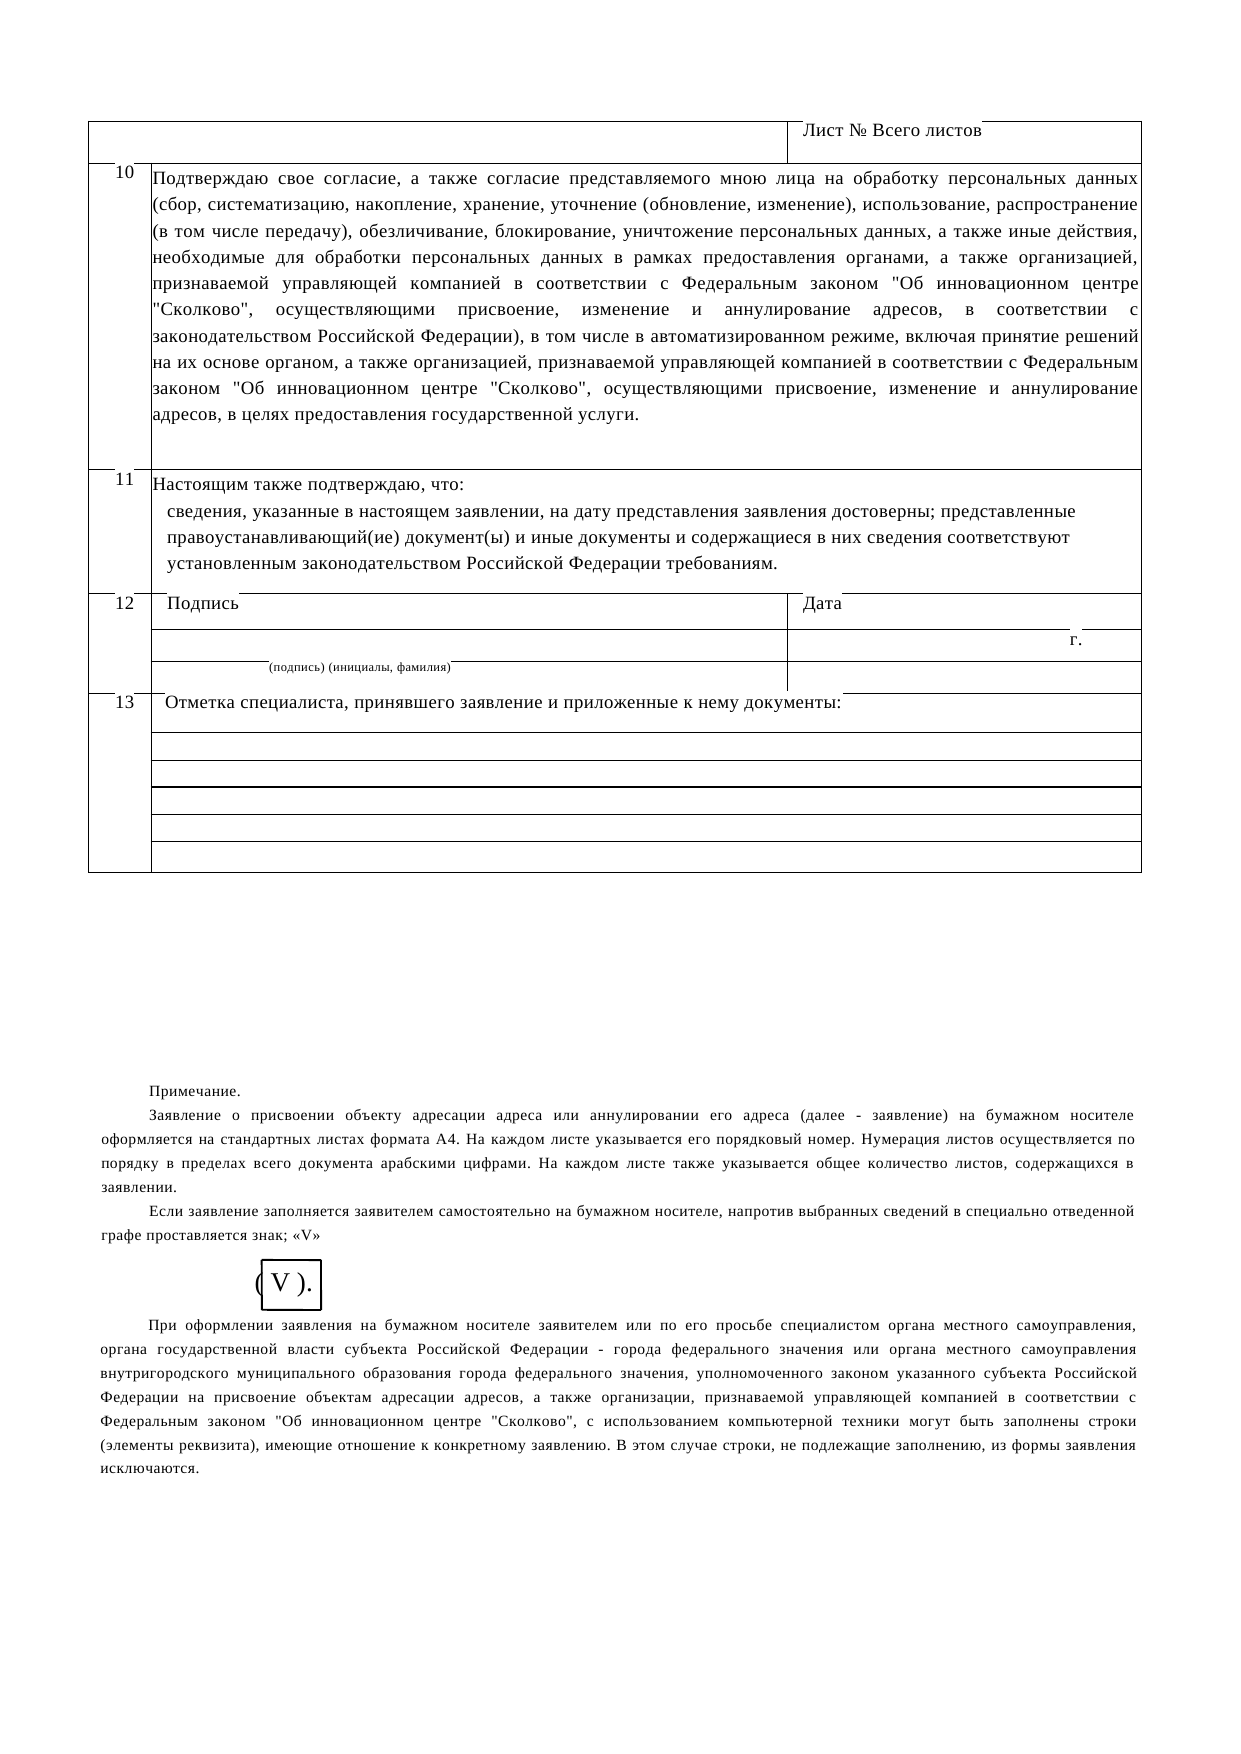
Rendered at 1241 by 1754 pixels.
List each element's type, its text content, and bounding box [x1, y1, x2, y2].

table_cell 13 [89, 694, 151, 872]
table_cell 10 [89, 164, 151, 469]
table_cell Дата [788, 594, 1141, 629]
text Примечание. [101, 1077, 1137, 1101]
table_cell г. [788, 630, 1141, 661]
table_cell [152, 815, 1141, 841]
text Заявление о присвоении объекту адресации адреса или аннулировании его адреса (далее - заявление) на бумажном носителе оформляется на стандартных листах формата А4. На каждом листе указывается его порядковый номер. Нумерация листов осуществляется по порядку в пределах всего документа арабскими цифрами. На каждом листе также указывается общее количество листов, содержащихся в заявлении. [101, 1101, 1137, 1197]
table_cell Подпись [152, 594, 787, 629]
table_cell (подпись) (инициалы, фамилия) [152, 662, 787, 693]
table_cell [152, 733, 1141, 759]
table_cell [152, 788, 1141, 813]
text При оформлении заявления на бумажном носителе заявителем или по его просьбе специалистом органа местного самоуправления, органа государственной власти субъекта Российской Федерации - города федерального значения или органа местного самоуправления внутригородского муниципального образования города федерального значения, уполномоченного законом указанного субъекта Российской Федерации на присвоение объектам адресации адресов, а также организации, признаваемой управляющей компанией в соответствии с Федеральным законом "Об инновационном центре "Сколково", с использованием компьютерной техники могут быть заполнены строки (элементы реквизита), имеющие отношение к конкретному заявлению. В этом случае строки, не подлежащие заполнению, из формы заявления исключаются. [100, 1311, 1138, 1479]
table_cell [152, 630, 787, 661]
table_cell [152, 842, 1141, 872]
table_cell 12 [89, 594, 151, 693]
text ( V ). [254, 1270, 1147, 1297]
table_header [89, 122, 787, 162]
table_cell [152, 761, 1141, 786]
text Если заявление заполняется заявителем самостоятельно на бумажном носителе, напротив выбранных сведений в специально отведенной графе проставляется знак; «V» [101, 1197, 1137, 1245]
table_cell Подтверждаю свое согласие, а также согласие представляемого мною лица на обработку персональных данных (сбор, систематизацию, накопление, хранение, уточнение (обновление, изменение), использование, распространение (в том числе передачу), обезличивание, блокирование, уничтожение персональных данных, а также иные действия, необходимые для обработки персональных данных в рамках предоставления органами, а также организацией, признаваемой управляющей компанией в соответствии с Федеральным законом "Об инновационном центре "Сколково", осуществляющими присвоение, изменение и аннулирование адресов, в соответствии с законодательством Российской Федерации), в том числе в автоматизированном режиме, включая принятие решений на их основе органом, а также организацией, признаваемой управляющей компанией в соответствии с Федеральным законом "Об инновационном центре "Сколково", осуществляющими присвоение, изменение и аннулирование адресов, в целях предоставления государственной услуги. [152, 164, 1141, 469]
table_cell 11 [89, 470, 151, 593]
table_header Лист № Всего листов [788, 122, 1141, 162]
table_cell [788, 662, 1141, 693]
table_cell Отметка специалиста, принявшего заявление и приложенные к нему документы: [152, 694, 1141, 732]
table_cell Настоящим также подтверждаю, что: сведения, указанные в настоящем заявлении, на дату представления заявления достоверны; представленные правоустанавливающий(ие) документ(ы) и иные документы и содержащиеся в них сведения соответствуют установленным законодательством Российской Федерации требованиям. [152, 470, 1141, 593]
